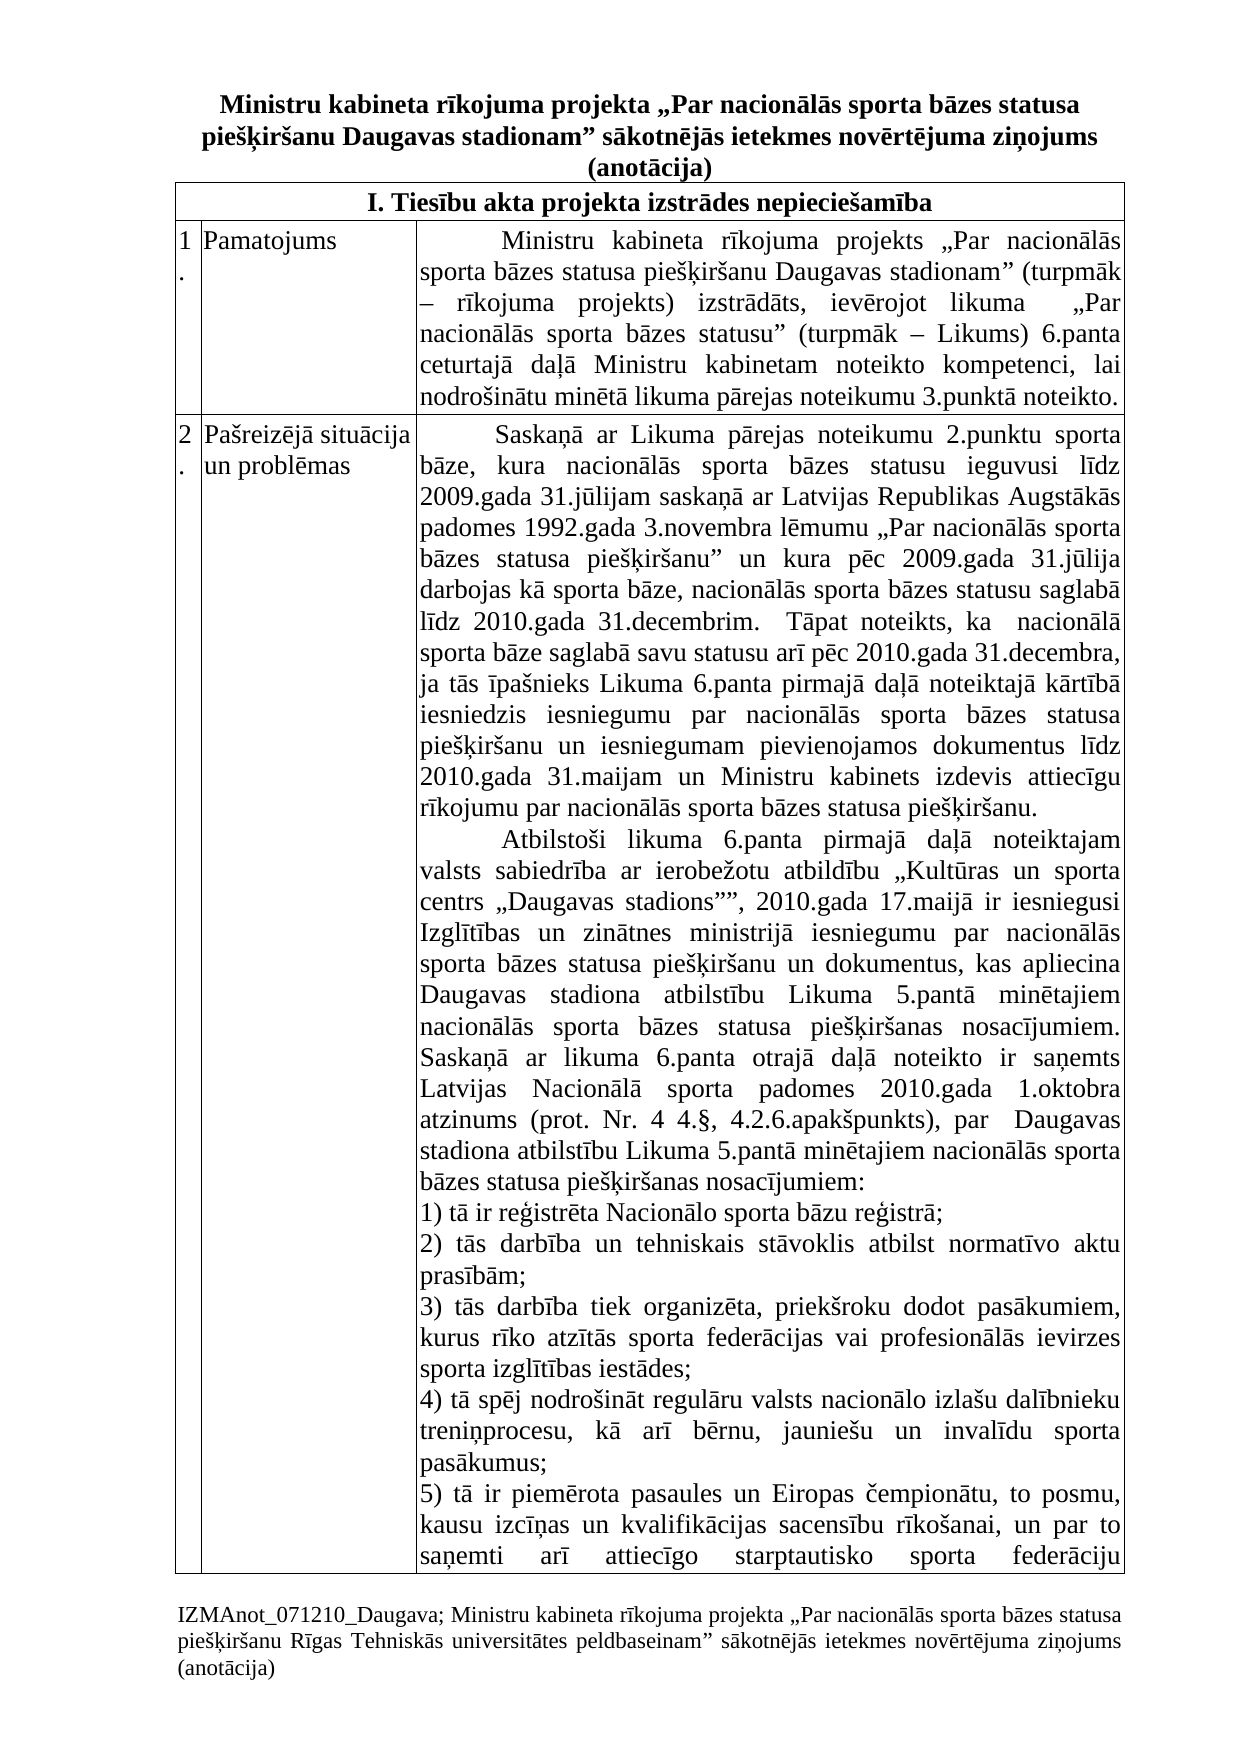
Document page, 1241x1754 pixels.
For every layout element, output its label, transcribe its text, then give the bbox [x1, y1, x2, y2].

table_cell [417, 415, 1124, 1573]
table_header I. Tiesību akta projekta izstrādes nepieciešamība [176, 183, 1124, 220]
table_cell 2. [176, 415, 201, 1573]
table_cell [202, 415, 416, 1573]
table_cell Ministru kabineta rīkojuma projekts „Par nacionālās sporta bāzes statusa piešķiršanu Daugavas stadionam” (turpmāk – rīkojuma projekts) izstrādāts, ievērojot likuma „Par nacionālās sporta bāzes statusu” (turpmāk – Likums) 6.panta ceturtajā daļā Ministru kabinetam noteikto kompetenci, lai nodrošinātu minētā likuma pārejas noteikumu 3.punktā noteikto. [417, 221, 1124, 414]
table_cell Pamatojums [202, 221, 416, 414]
table_cell 1. [176, 221, 201, 414]
text Ministru kabineta rīkojuma projekta „Par nacionālās sporta bāzes statusa piešķiršanu Daugavas stadionam” sākotnējās ietekmes novērtējuma (anotācija) [177, 89, 1122, 182]
